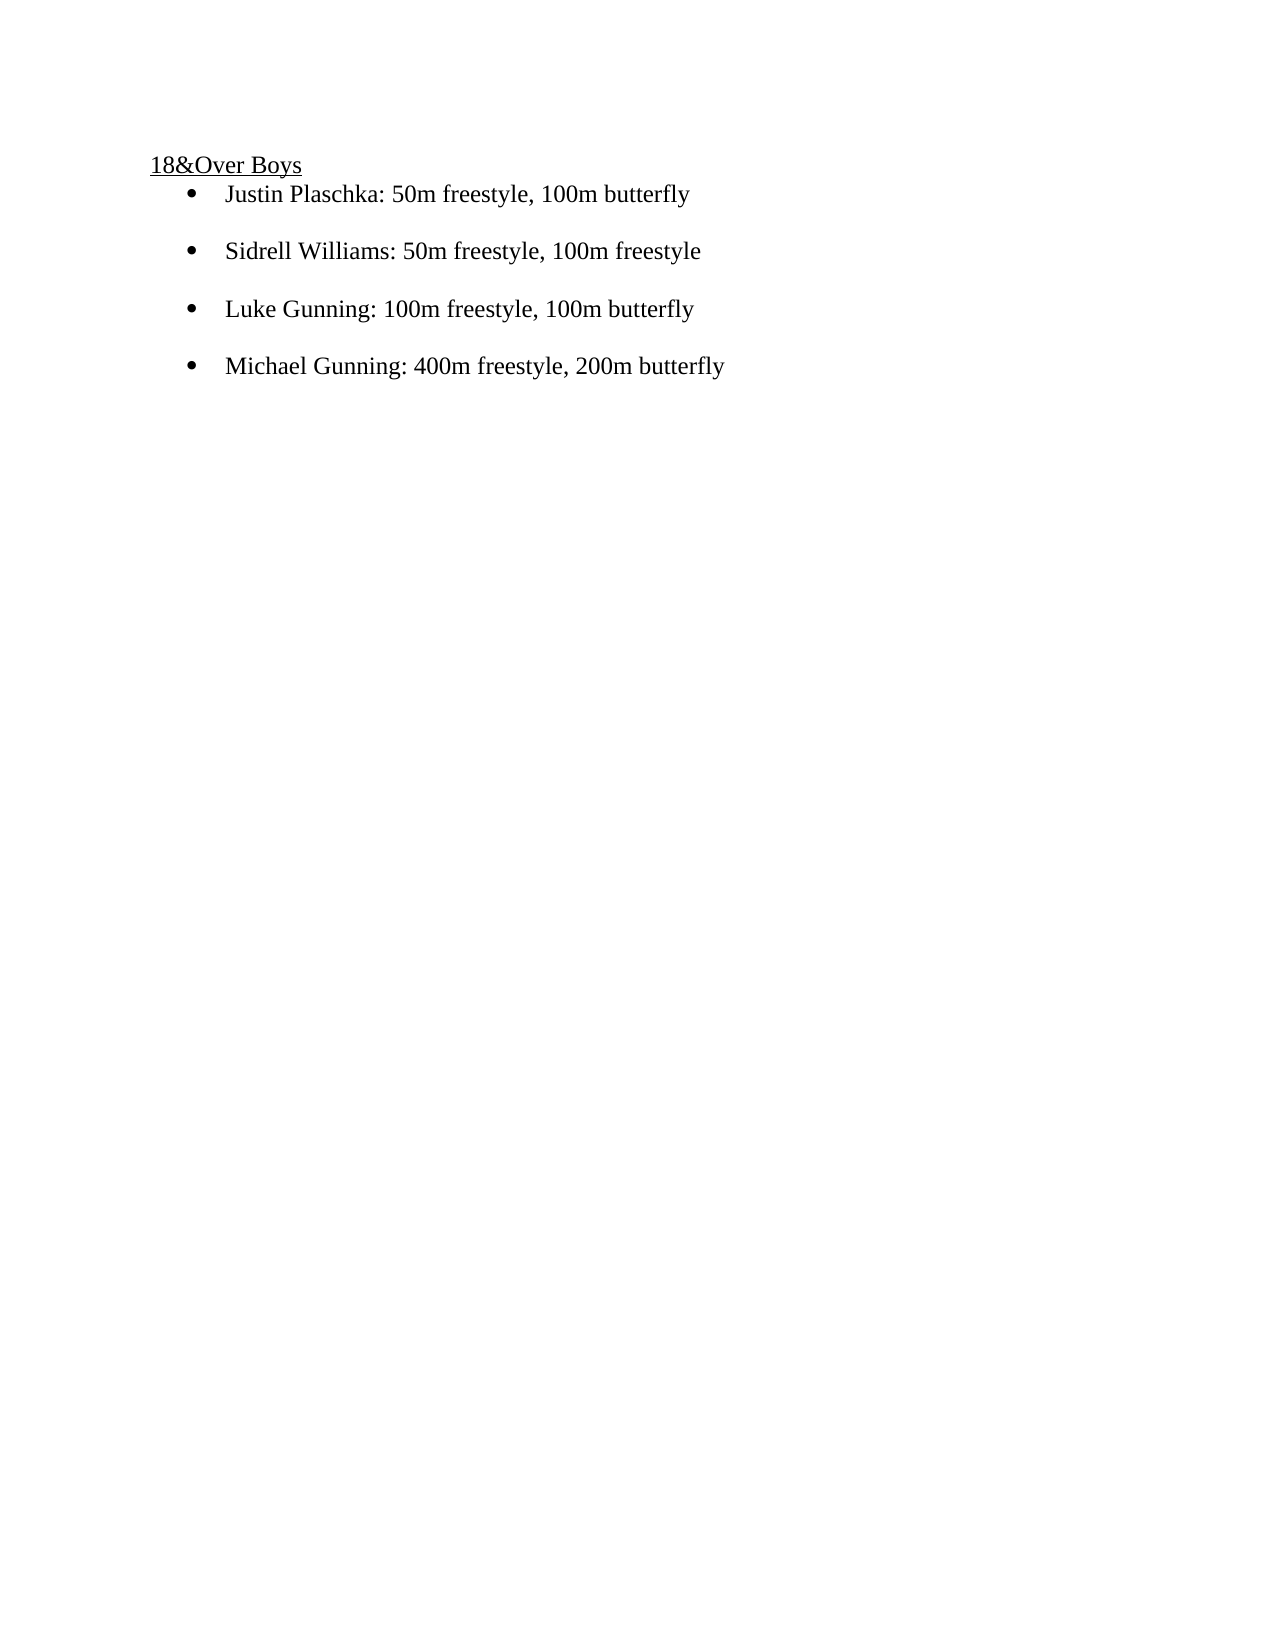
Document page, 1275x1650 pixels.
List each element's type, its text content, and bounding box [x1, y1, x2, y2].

list Justin Plaschka: 50m freestyle, 100m butterfly [187, 179, 1125, 207]
text 18&Over Boys [150, 150, 1125, 179]
list Luke Gunning: 100m freestyle, 100m butterfly [187, 294, 1125, 322]
list Michael Gunning: 400m freestyle, 200m butterfly [187, 351, 1125, 380]
list Sidrell Williams: 50m freestyle, 100m freestyle [187, 236, 1125, 265]
